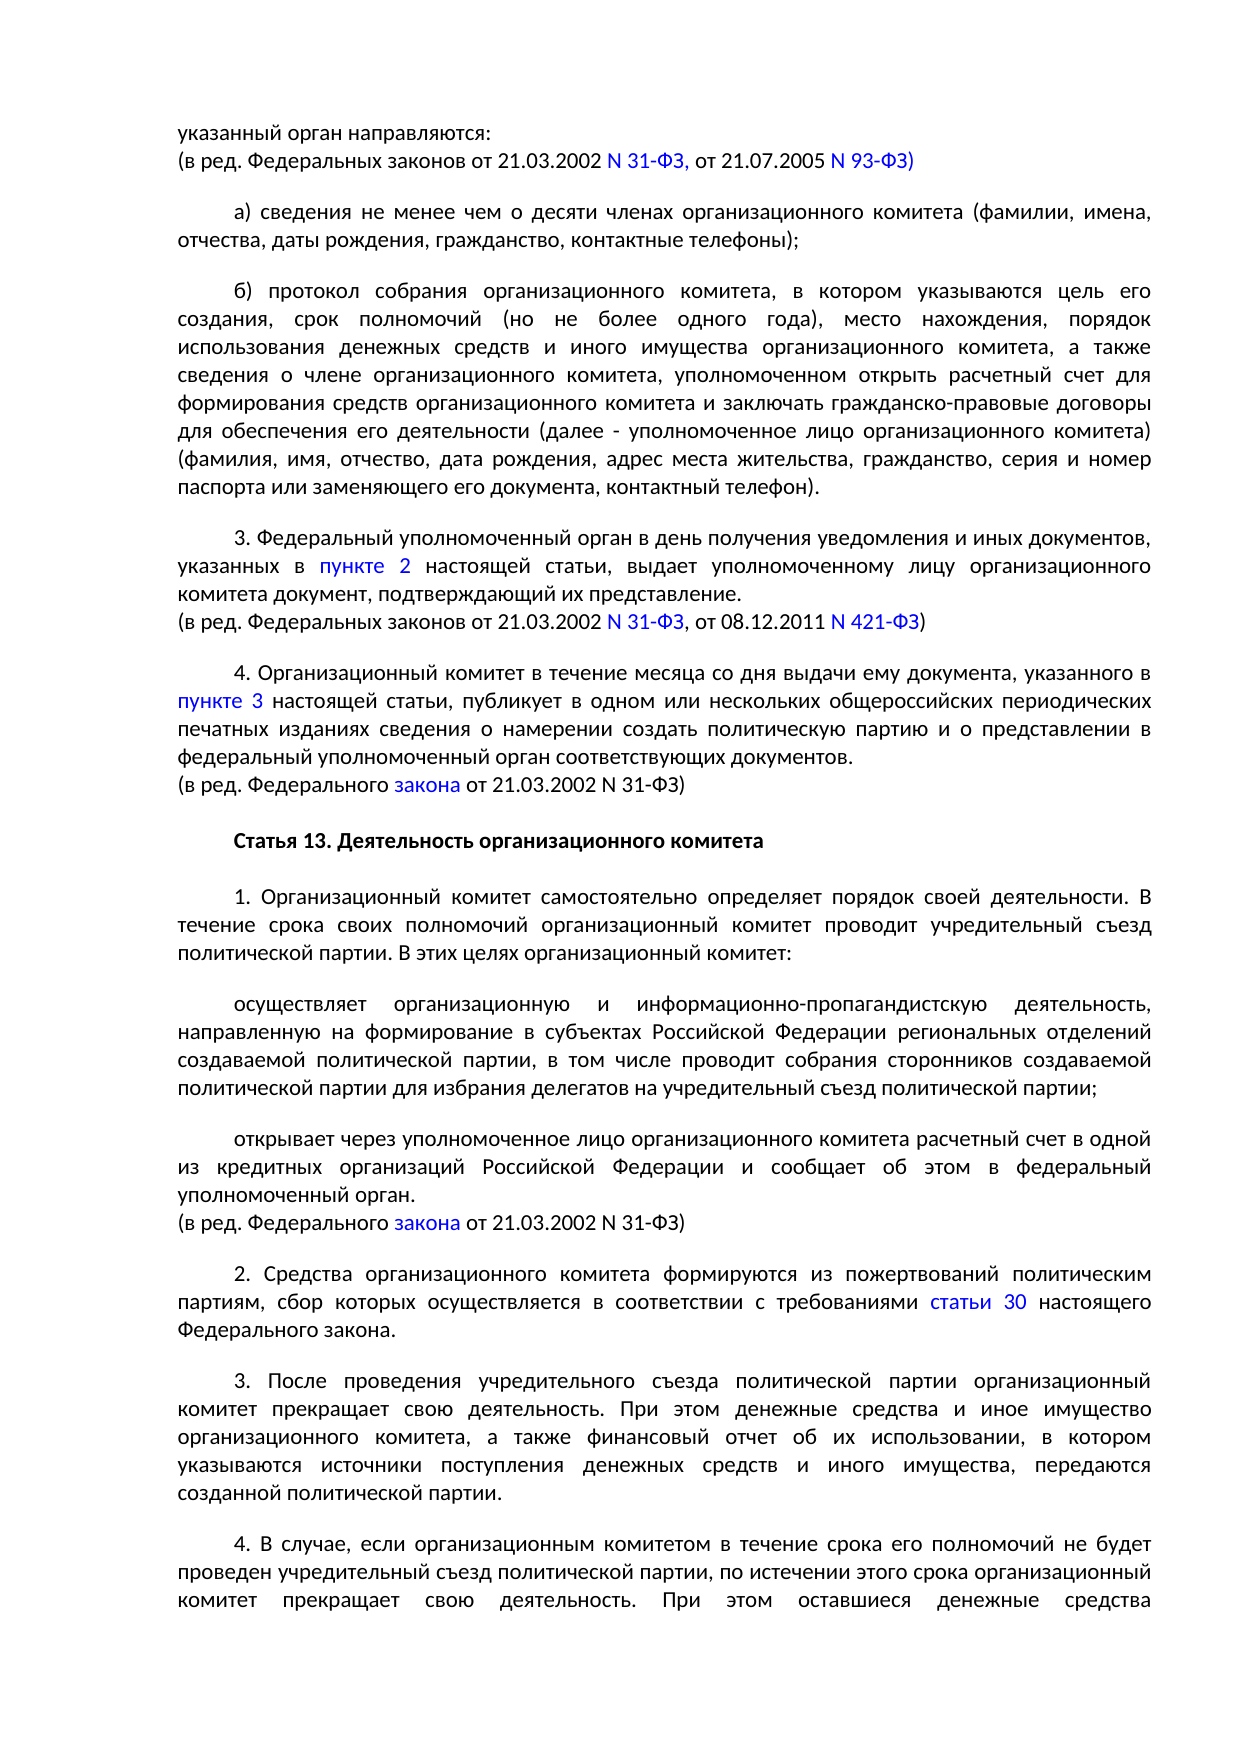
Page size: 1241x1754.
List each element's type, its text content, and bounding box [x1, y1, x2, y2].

text 3. После проведения учредительного съезда политической партии организационный комитет прекращает свою деятельность. При этом денежные средства и иное имущество организационного комитета, а также финансовый отчет об их использовании, в котором указываются источники поступления денежных средств и иного имущества, передаются созданной политической партии. [177, 1366, 1152, 1506]
text 4. Организационный комитет в течение месяца со дня выдачи ему документа, указанного в пункте 3 настоящей статьи, публикует в одном или нескольких общероссийских периодических печатных изданиях сведения о намерении создать политическую партию и о представлении в федеральный уполномоченный орган соответствующих документов. [177, 658, 1152, 770]
text (в ред. Федерального закона от 21.03.2002 N 31-ФЗ) [177, 770, 1152, 798]
text а) сведения не менее чем о десяти членах организационного комитета (фамилии, имена, отчества, даты рождения, гражданство, контактные телефоны); [177, 197, 1152, 253]
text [177, 1529, 1152, 1613]
text открывает через уполномоченное лицо организационного комитета расчетный счет в одной из кредитных организаций Российской Федерации и сообщает об этом в федеральный уполномоченный орган. [177, 1124, 1152, 1208]
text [177, 118, 1152, 146]
text осуществляет организационную и информационно-пропагандистскую деятельность, направленную на формирование в субъектах Российской Федерации региональных отделений создаваемой политической партии, в том числе проводит собрания сторонников создаваемой политической партии для избрания делегатов на учредительный съезд политической партии; [177, 989, 1152, 1101]
text (в ред. Федерального закона от 21.03.2002 N 31-ФЗ) [177, 1208, 1152, 1236]
text (в ред. Федеральных законов от 21.03.2002 N 31-ФЗ, от 21.07.2005 N 93-ФЗ) [177, 146, 1152, 174]
text (в ред. Федеральных законов от 21.03.2002 N 31-ФЗ, от 08.12.2011 N 421-ФЗ) [177, 607, 1152, 635]
text 2. Средства организационного комитета формируются из пожертвований политическим партиям, сбор которых осуществляется в соответствии с требованиями статьи 30 настоящего Федерального закона. [177, 1259, 1152, 1343]
title Статья 13. Деятельность организационного комитета [177, 826, 1152, 854]
text 3. Федеральный уполномоченный орган в день получения уведомления и иных документов, указанных в пункте 2 настоящей статьи, выдает уполномоченному лицу организационного комитета документ, подтверждающий их представление. [177, 523, 1152, 607]
text 1. Организационный комитет самостоятельно определяет порядок своей деятельности. В течение срока своих полномочий организационный комитет проводит учредительный съезд политической партии. В этих целях организационный комитет: [177, 882, 1152, 966]
text б) протокол собрания организационного комитета, в котором указываются цель его создания, срок полномочий (но не более одного года), место нахождения, порядок использования денежных средств и иного имущества организационного комитета, а также сведения о члене организационного комитета, уполномоченном открыть расчетный счет для формирования средств организационного комитета и заключать гражданско-правовые договоры для обеспечения его деятельности (далее - уполномоченное лицо организационного комитета) (фамилия, имя, отчество, дата рождения, адрес места жительства, гражданство, серия и номер паспорта или заменяющего его документа, контактный телефон). [177, 276, 1152, 500]
